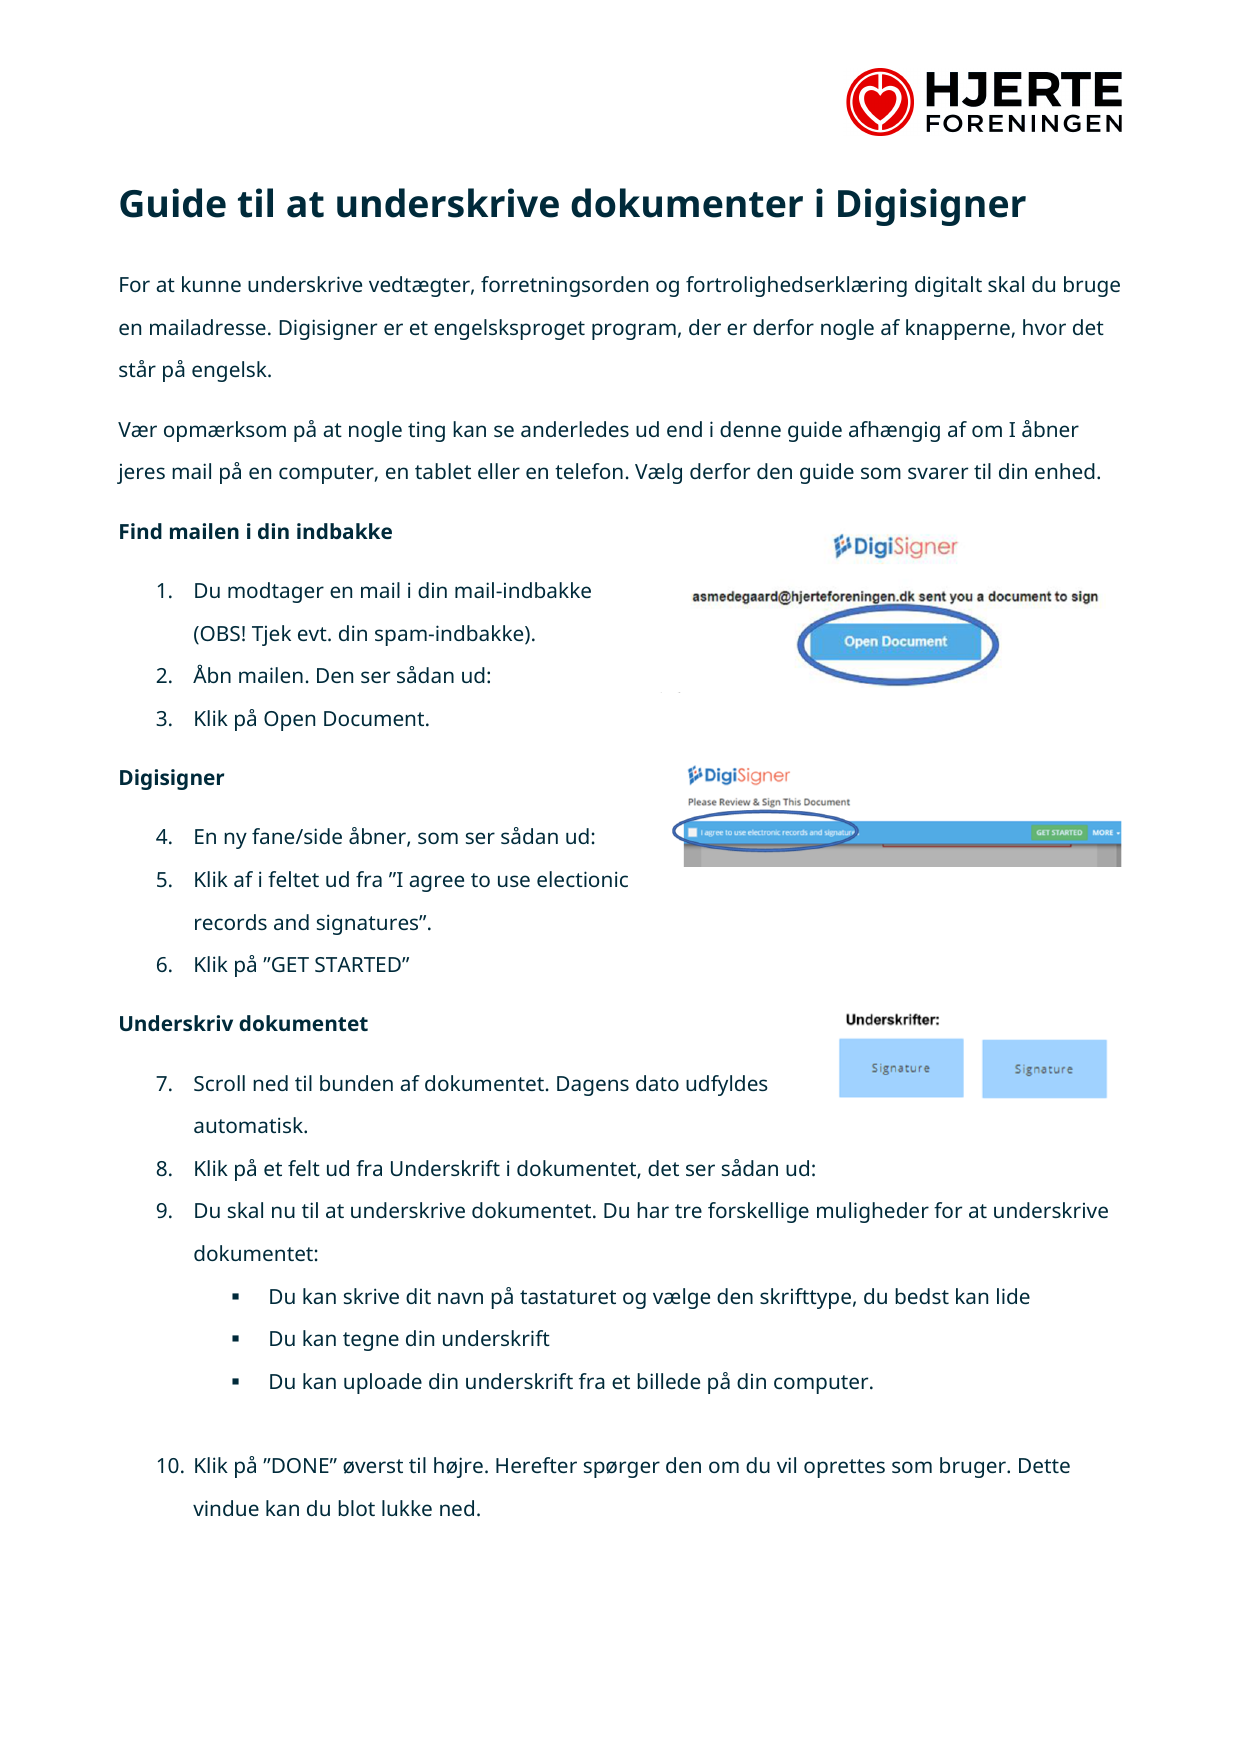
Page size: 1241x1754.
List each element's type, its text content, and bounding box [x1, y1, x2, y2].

list Klik på ”GET STARTED” [156, 950, 1122, 979]
picture [843, 68, 1122, 136]
list Scroll ned til bunden af dokumentet. Dagens dato udfyldes automatisk. [156, 1069, 1122, 1140]
text For at kunne underskrive vedtægter, forretningsorden og fortrolighedserklæring digitalt skal du bruge en mailadresse. Digisigner er et engelsksproget program, der er derfor nogle af knapperne, hvor det står på engelsk. [118, 270, 1122, 384]
list En ny fane/side åbner, som ser sådan ud: [156, 822, 672, 851]
list Du kan skrive dit navn på tastaturet og vælge den skrifttype, du bedst kan lide [231, 1282, 1122, 1310]
list Klik på Open Document. [156, 704, 1122, 732]
text Digisigner [118, 763, 672, 792]
list Klik af i feltet ud fra ”I agree to use electionic records and signatures”. [156, 865, 1122, 936]
picture [659, 528, 1123, 693]
text Guide til at underskrive dokumenter i Digisigner [118, 177, 1122, 228]
text Find mailen i din indbakke [118, 517, 1122, 545]
text Underskriv dokumentet [118, 1009, 830, 1038]
list Du kan tegne din underskrift [231, 1324, 1122, 1353]
list Du kan uploade din underskrift fra et billede på din computer. [231, 1367, 1122, 1437]
text Vær opmærksom på at nogle ting kan se anderledes ud end i denne guide afhængig af om I åbner jeres mail på en computer, en tablet eller en telefon. Vælg derfor den guide som svarer til din enhed. [118, 415, 1122, 486]
list Klik på ”DONE” øverst til højre. Herefter spørger den om du vil oprettes som bruger. Dette vindue kan du blot lukke ned. [156, 1451, 1122, 1522]
picture [672, 758, 1123, 867]
list Klik på et felt ud fra Underskrift i dokumentet, det ser sådan ud: [156, 1154, 1122, 1182]
picture [830, 1007, 1123, 1102]
list Du modtager en mail i din mail-indbakke (OBS! Tjek evt. din spam-indbakke). [156, 576, 659, 647]
list Du skal nu til at underskrive dokumentet. Du har tre forskellige muligheder for at underskrive dokumentet: [156, 1197, 1122, 1268]
list Åbn mailen. Den ser sådan ud: [156, 661, 659, 690]
